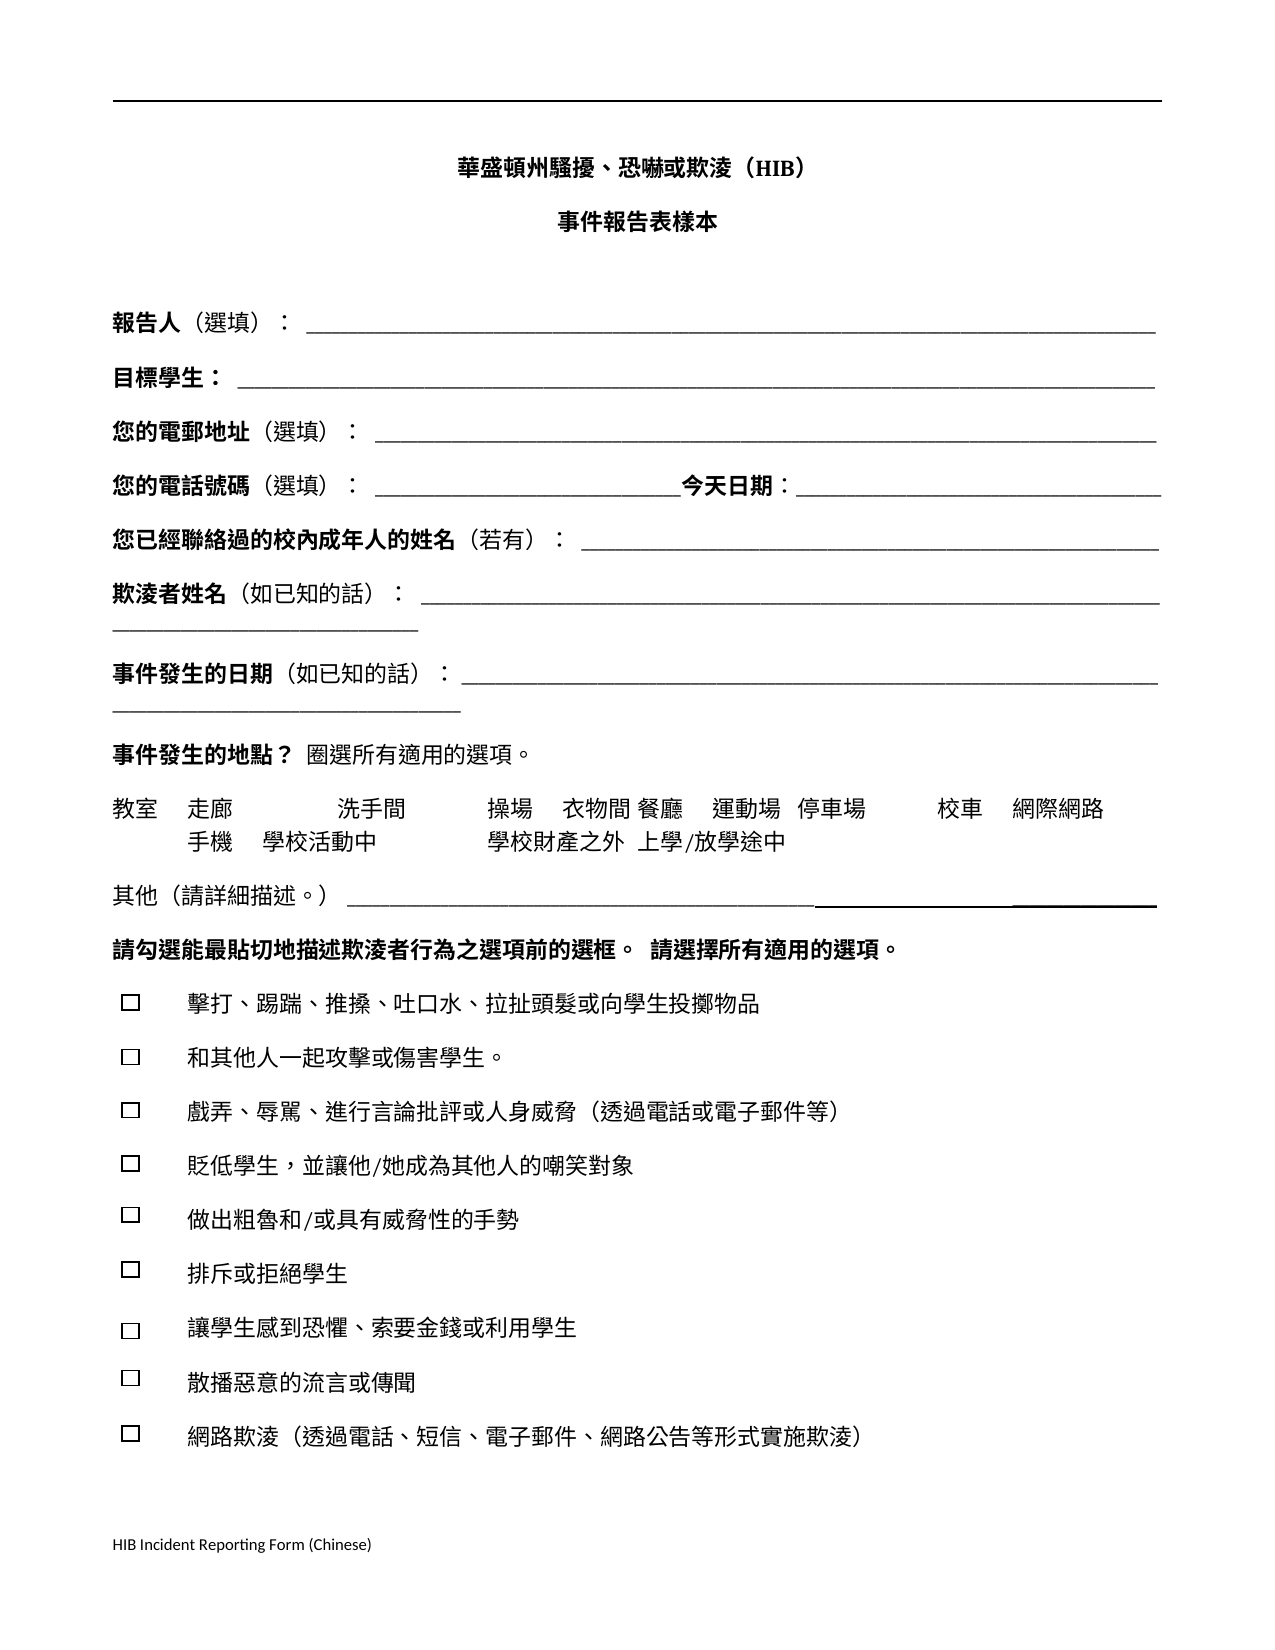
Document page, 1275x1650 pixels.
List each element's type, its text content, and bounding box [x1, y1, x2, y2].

text 事件發生的日期（如已知的話）： ___________________________________________________________________________________________________________________________ [112, 656, 1162, 716]
text 報告人（選填）： ____________________________________________________________________________________________________ [112, 305, 1162, 338]
text 和其他人一起攻擊或傷害學生。 [112, 1040, 1162, 1073]
text 擊打、踢踹、推搡、吐口水、拉扯頭髮或向學生投擲物品 [112, 986, 1162, 1019]
text 您的電郵地址（選填）： ____________________________________________________________________________________________ [112, 413, 1162, 447]
text 散播惡意的流言或傳聞 [112, 1364, 1162, 1398]
text 您的電話號碼（選填）： ____________________________________今天日期：___________________________________________ [112, 467, 1162, 501]
text 您已經聯絡過的校內成年人的姓名（若有）： ____________________________________________________________________ [112, 522, 1162, 555]
text 目標學生： ____________________________________________________________________________________________________________ [112, 359, 1162, 393]
text 網路欺淩（透過電話、短信、電子郵件、網路公告等形式實施欺淩） [112, 1418, 1162, 1452]
text 貶低學生，並讓他/她成為其他人的嘲笑對象 [112, 1148, 1162, 1181]
text 事件發生的地點？ 圈選所有適用的選項。 [112, 736, 1162, 770]
text 事件報告表樣本 [112, 204, 1162, 237]
text 請勾選能最貼切地描述欺淩者行為之選項前的選框。 請選擇所有適用的選項。 [112, 932, 1162, 965]
text 教室 走廊 洗手間 操場 衣物間 餐廳 運動場 停車場 校車 網際網路 手機 學校活動中 學校財產之外 上學/放學途中 [112, 791, 1162, 857]
text 欺淩者姓名（如已知的話）： ___________________________________________________________________________________________________________________________ [112, 576, 1162, 635]
text 排斥或拒絕學生 [112, 1256, 1162, 1289]
text 戲弄、辱駡、進行言論批評或人身威脅（透過電話或電子郵件等） [112, 1094, 1162, 1127]
text 其他（請詳細描述。） _______________________________________________________ _________________ [112, 878, 1162, 911]
text 讓學生感到恐懼、索要金錢或利用學生 [112, 1310, 1162, 1343]
text 華盛頓州騷擾、恐嚇或欺淩（HIB） [112, 150, 1162, 183]
text 做出粗魯和/或具有威脅性的手勢 [112, 1202, 1162, 1235]
